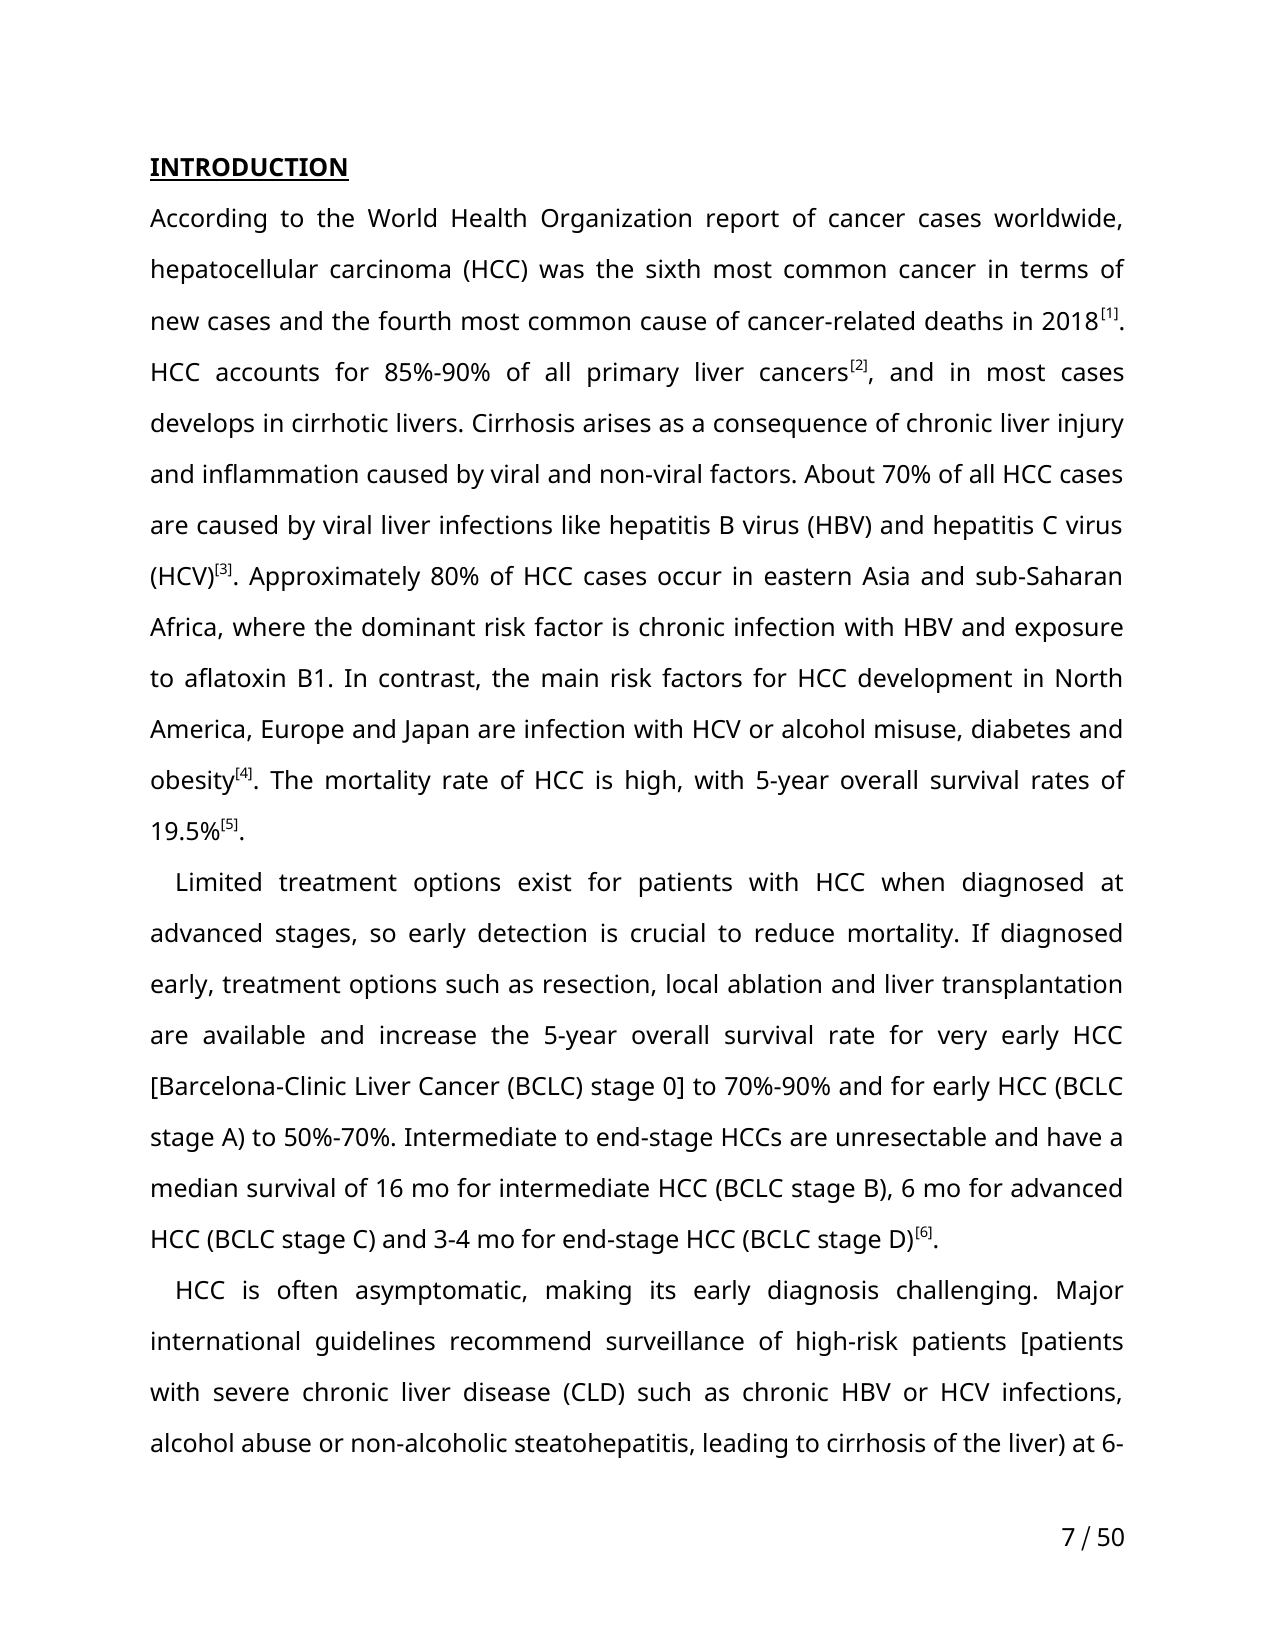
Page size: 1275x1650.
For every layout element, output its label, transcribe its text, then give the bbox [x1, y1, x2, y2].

text Limited treatment options exist for patients with HCC when diagnosed at advanced stages, so early detection is crucial to reduce mortality. If diagnosed early, treatment options such as resection, local ablation and liver transplantation are available and increase the 5-year overall survival rate for very early HCC [Barcelona-Clinic Liver Cancer (BCLC) stage 0] to 70%-90% and for early HCC (BCLC stage A) to 50%-70%. Intermediate to end-stage HCCs are unresectable and have a median survival of 16 mo for intermediate HCC (BCLC stage B), 6 mo for advanced HCC (BCLC stage C) and 3-4 mo for end-stage HCC (BCLC stage D)[6]. [150, 864, 1125, 1256]
text According to the World Health Organization report of cancer cases worldwide, hepatocellular carcinoma (HCC) was the sixth most common cancer in terms of new cases and the fourth most common cause of cancer-related deaths in 2018[1]. HCC accounts for 85%-90% of all primary liver cancers[2], and in most cases develops in cirrhotic livers. Cirrhosis arises as a consequence of chronic liver injury and inflammation caused by viral and non-viral factors. About 70% of all HCC cases are caused by viral liver infections like hepatitis B virus (HBV) and hepatitis C virus (HCV)[3]. Approximately 80% of HCC cases occur in eastern Asia and sub-Saharan Africa, where the dominant risk factor is chronic infection with HBV and exposure to aflatoxin B1. In contrast, the main risk factors for HCC development in North America, Europe and Japan are infection with HCV or alcohol misuse, diabetes and obesity[4]. The mortality rate of HCC is high, with 5-year overall survival rates of 19.5%[5]. [150, 201, 1125, 848]
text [150, 1273, 1125, 1460]
text INTRODUCTION [150, 150, 1125, 184]
